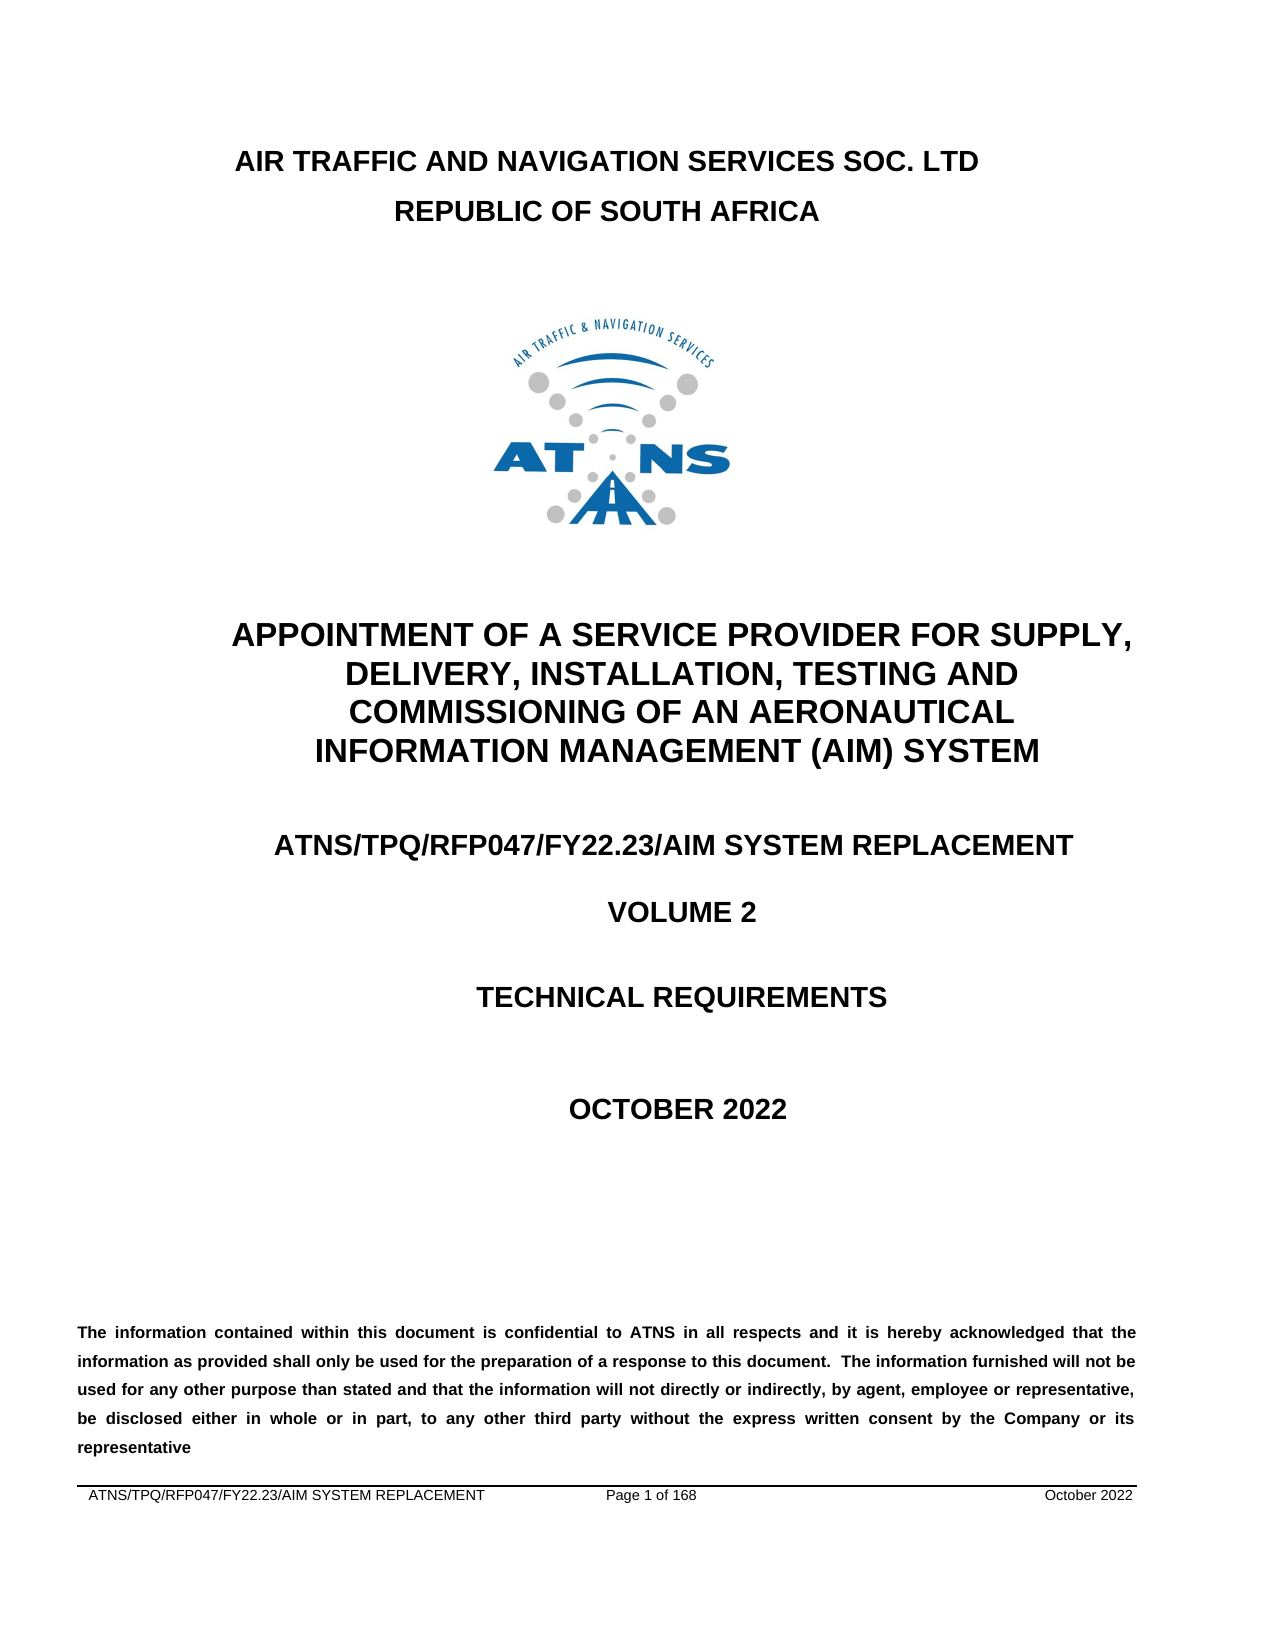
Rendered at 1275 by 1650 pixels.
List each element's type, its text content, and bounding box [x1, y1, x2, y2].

text The information contained within this document is confidential to ATNS in all respects and it is hereby acknowledged that the information as provided shall only be used for the preparation of a response to this document. The information furnished will not be used for any other purpose than stated and that the information will not directly or indirectly, by agent, employee or representative, be disclosed either in whole or in part, to any other third party without the express written consent by the Company or its representative [77, 1323, 1137, 1457]
picture [446, 283, 768, 562]
text OCTOBER 2022 [152, 1092, 1137, 1125]
text AIR TRAFFIC AND NAVIGATION SERVICES SOC. LTD [77, 144, 1137, 177]
text TECHNICAL REQUIREMENTS [152, 980, 1137, 1013]
text REPUBLIC OF SOUTH AFRICA [77, 194, 1137, 228]
text ATNS/TPQ/RFP047/FY22.23/AIM SYSTEM REPLACEMENT [152, 828, 1137, 862]
text VOLUME 2 [152, 895, 1137, 929]
text APPOINTMENT OF A SERVICE PROVIDER FOR SUPPLY, DELIVERY, INSTALLATION, TESTING AND COMMISSIONING OF AN AERONAUTICAL INFORMATION MANAGEMENT (AIM) SYSTEM [227, 615, 1137, 769]
